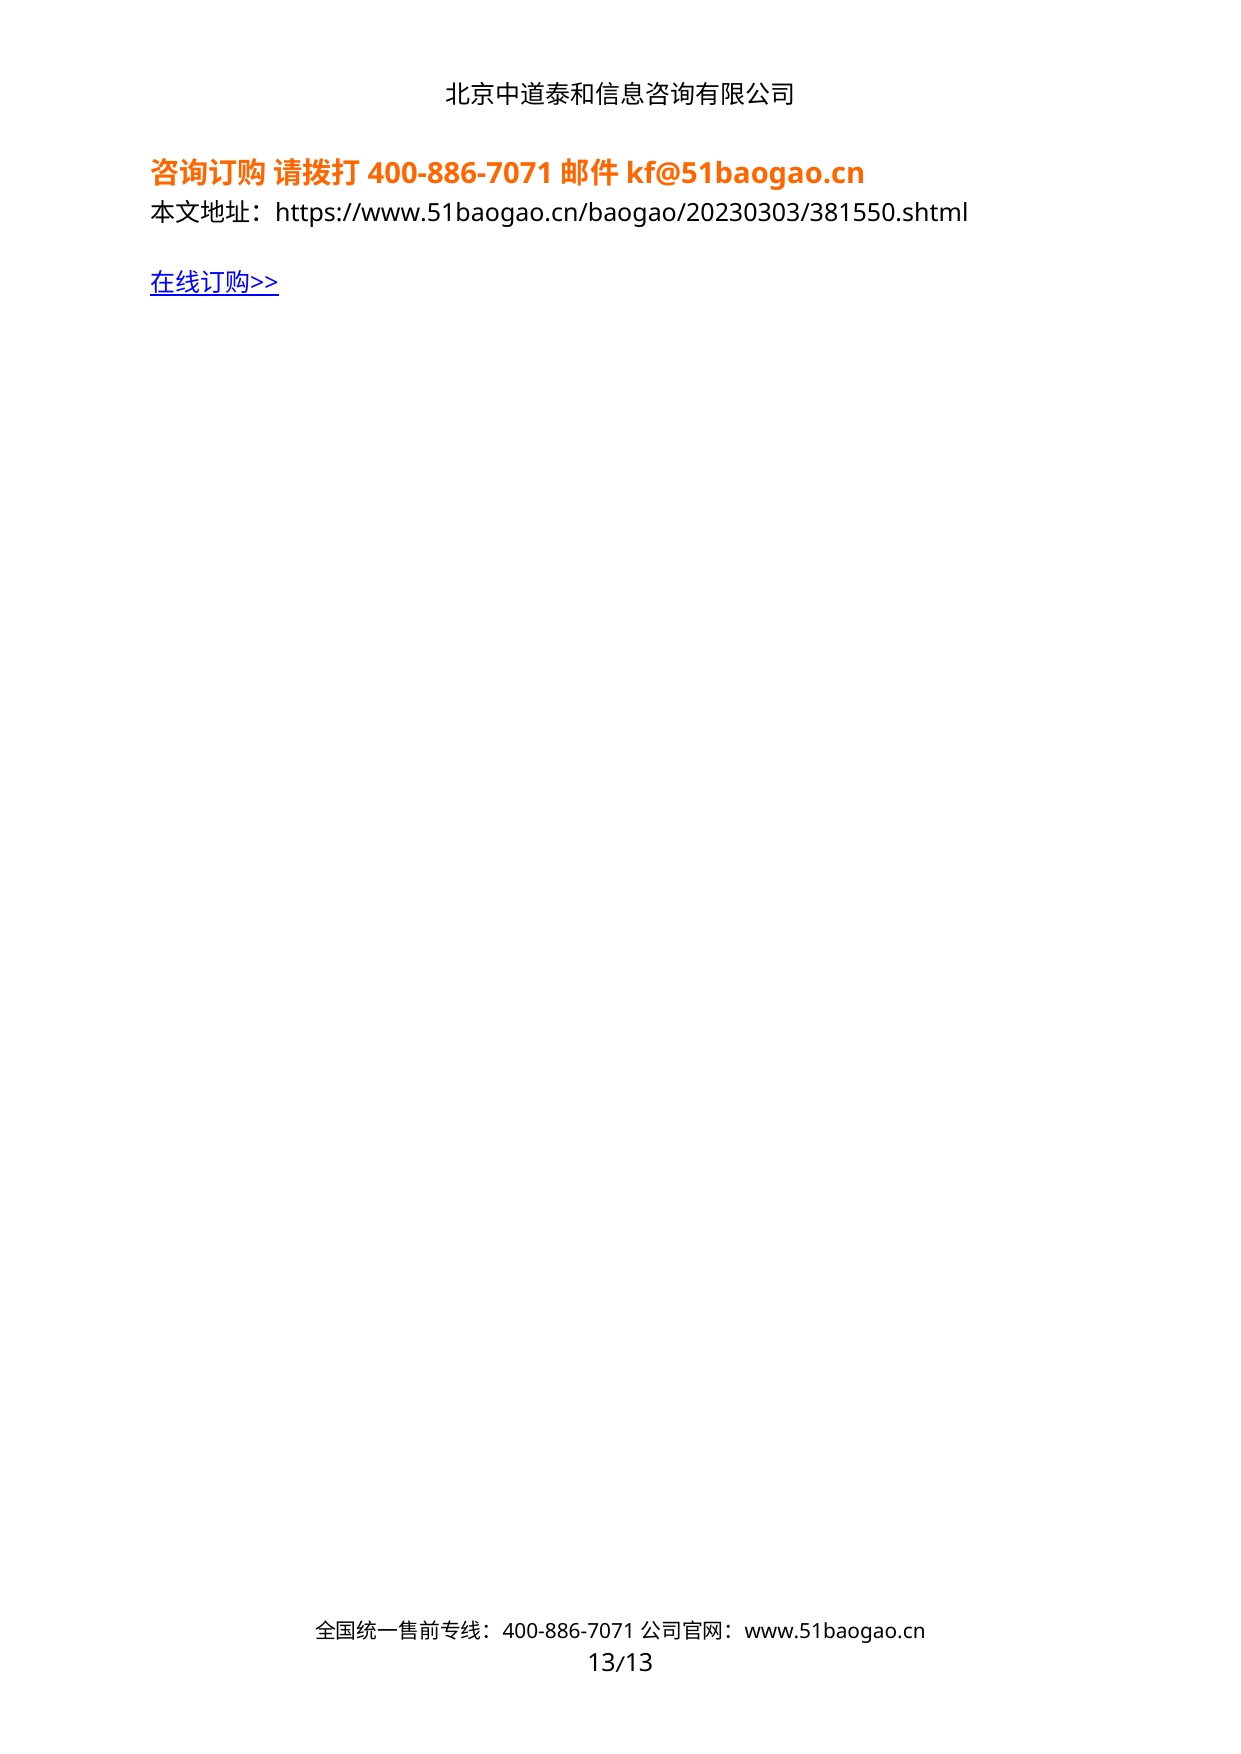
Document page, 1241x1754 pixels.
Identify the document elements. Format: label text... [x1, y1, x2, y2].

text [150, 150, 1090, 229]
text 在线订购>> [150, 229, 1090, 299]
